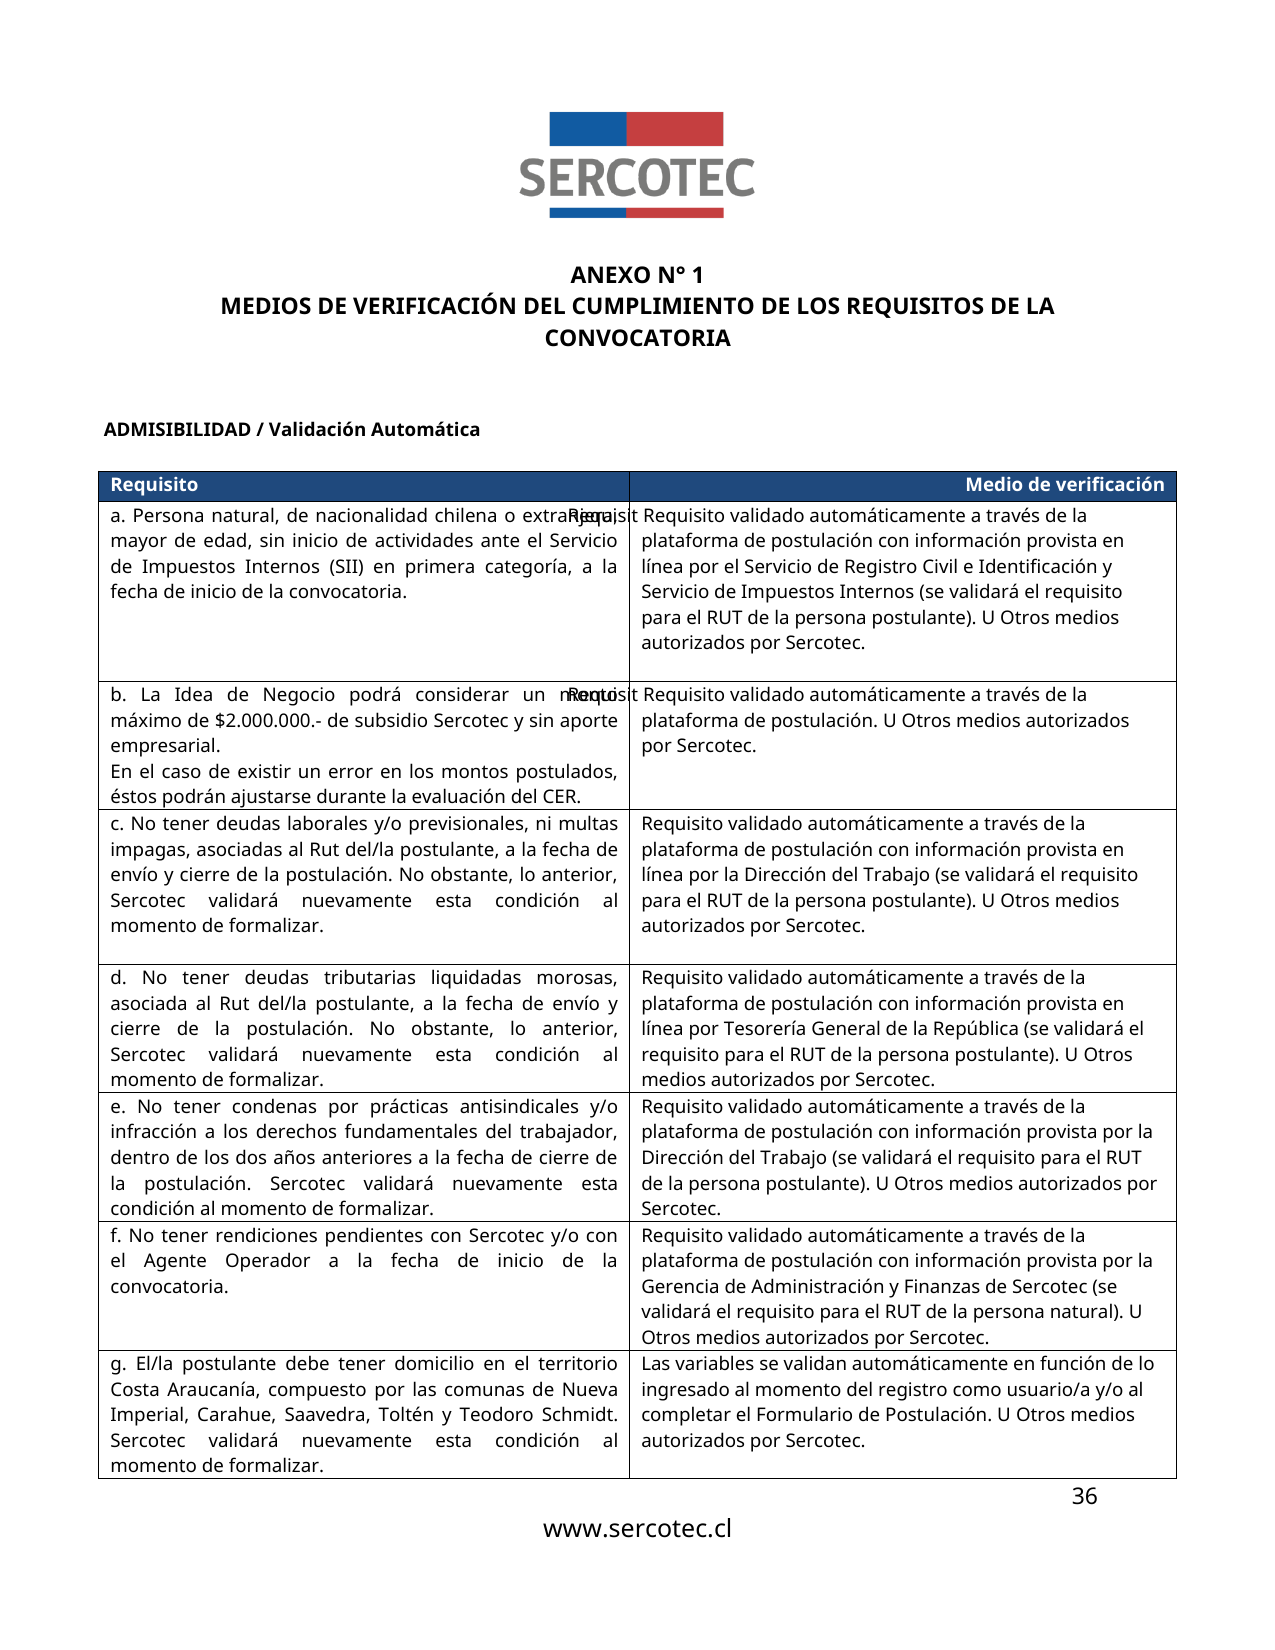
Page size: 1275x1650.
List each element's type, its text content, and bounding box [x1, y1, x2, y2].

table_cell Requisito validado automáticamente a través de la plataforma de postulación con información provista por la Dirección del Trabajo (se validará el requisito para el RUT de la persona postulante). U Otros medios autorizados por Sercotec. [630, 1093, 1176, 1221]
table_header Requisito [99, 472, 629, 501]
table_cell Requisito validado automáticamente a través de la plataforma de postulación con información provista en línea por la Dirección del Trabajo (se validará el requisito para el RUT de la persona postulante). U Otros medios autorizados por Sercotec. [630, 810, 1176, 963]
text ANEXO N° 1 [177, 259, 1098, 290]
table_cell e. No tener condenas por prácticas antisindicales y/o infracción a los derechos fundamentales del trabajador, dentro de los dos años anteriores a la fecha de cierre de la postulación. Sercotec validará nuevamente esta condición al momento de formalizar. [99, 1093, 629, 1221]
table_cell Las variables se validan automáticamente en función de lo ingresado al momento del registro como usuario/a y/o al completar el Formulario de Postulación. U Otros medios autorizados por Sercotec. [630, 1351, 1176, 1478]
picture [509, 105, 766, 228]
table_header Medio de verificación [630, 472, 1176, 501]
text ADMISIBILIDAD / Validación Automática [103, 416, 1098, 441]
table_cell Requisit Requisito validado automáticamente a través de la plataforma de postulación con información provista en línea por el Servicio de Registro Civil e Identificación y Servicio de Impuestos Internos (se validará el requisito para el RUT de la persona postulante). U Otros medios autorizados por Sercotec. [630, 502, 1176, 681]
table_cell f. No tener rendiciones pendientes con Sercotec y/o con el Agente Operador a la fecha de inicio de la convocatoria. [99, 1222, 629, 1349]
table_cell b. La Idea de Negocio podrá considerar un monto máximo de $2.000.000.- de subsidio Sercotec y sin aporte empresarial. En el caso de existir un error en los montos postulados, éstos podrán ajustarse durante la evaluación del CER. [99, 682, 629, 809]
table_cell c. No tener deudas laborales y/o previsionales, ni multas impagas, asociadas al Rut del/la postulante, a la fecha de envío y cierre de la postulación. No obstante, lo anterior, Sercotec validará nuevamente esta condición al momento de formalizar. [99, 810, 629, 963]
table_cell g. El/la postulante debe tener domicilio en el territorio Costa Araucanía, compuesto por las comunas de Nueva Imperial, Carahue, Saavedra, Toltén y Teodoro Schmidt. Sercotec validará nuevamente esta condición al momento de formalizar. [99, 1351, 629, 1478]
table_cell a. Persona natural, de nacionalidad chilena o extranjera, mayor de edad, sin inicio de actividades ante el Servicio de Impuestos Internos (SII) en primera categoría, a la fecha de inicio de la convocatoria. [99, 502, 629, 681]
text MEDIOS DE VERIFICACIÓN DEL CUMPLIMIENTO DE LOS REQUISITOS DE LA CONVOCATORIA [177, 290, 1098, 353]
table_cell d. No tener deudas tributarias liquidadas morosas, asociada al Rut del/la postulante, a la fecha de envío y cierre de la postulación. No obstante, lo anterior, Sercotec validará nuevamente esta condición al momento de formalizar. [99, 965, 629, 1092]
table_cell Requisito validado automáticamente a través de la plataforma de postulación con información provista en línea por Tesorería General de la República (se validará el requisito para el RUT de la persona postulante). U Otros medios autorizados por Sercotec. [630, 965, 1176, 1092]
table_cell Requisit Requisito validado automáticamente a través de la plataforma de postulación. U Otros medios autorizados por Sercotec. La [630, 682, 1176, 809]
table_cell Requisito validado automáticamente a través de la plataforma de postulación con información provista por la Gerencia de Administración y Finanzas de Sercotec (se validará el requisito para el RUT de la persona natural). U Otros medios autorizados por Sercotec. [630, 1222, 1176, 1349]
